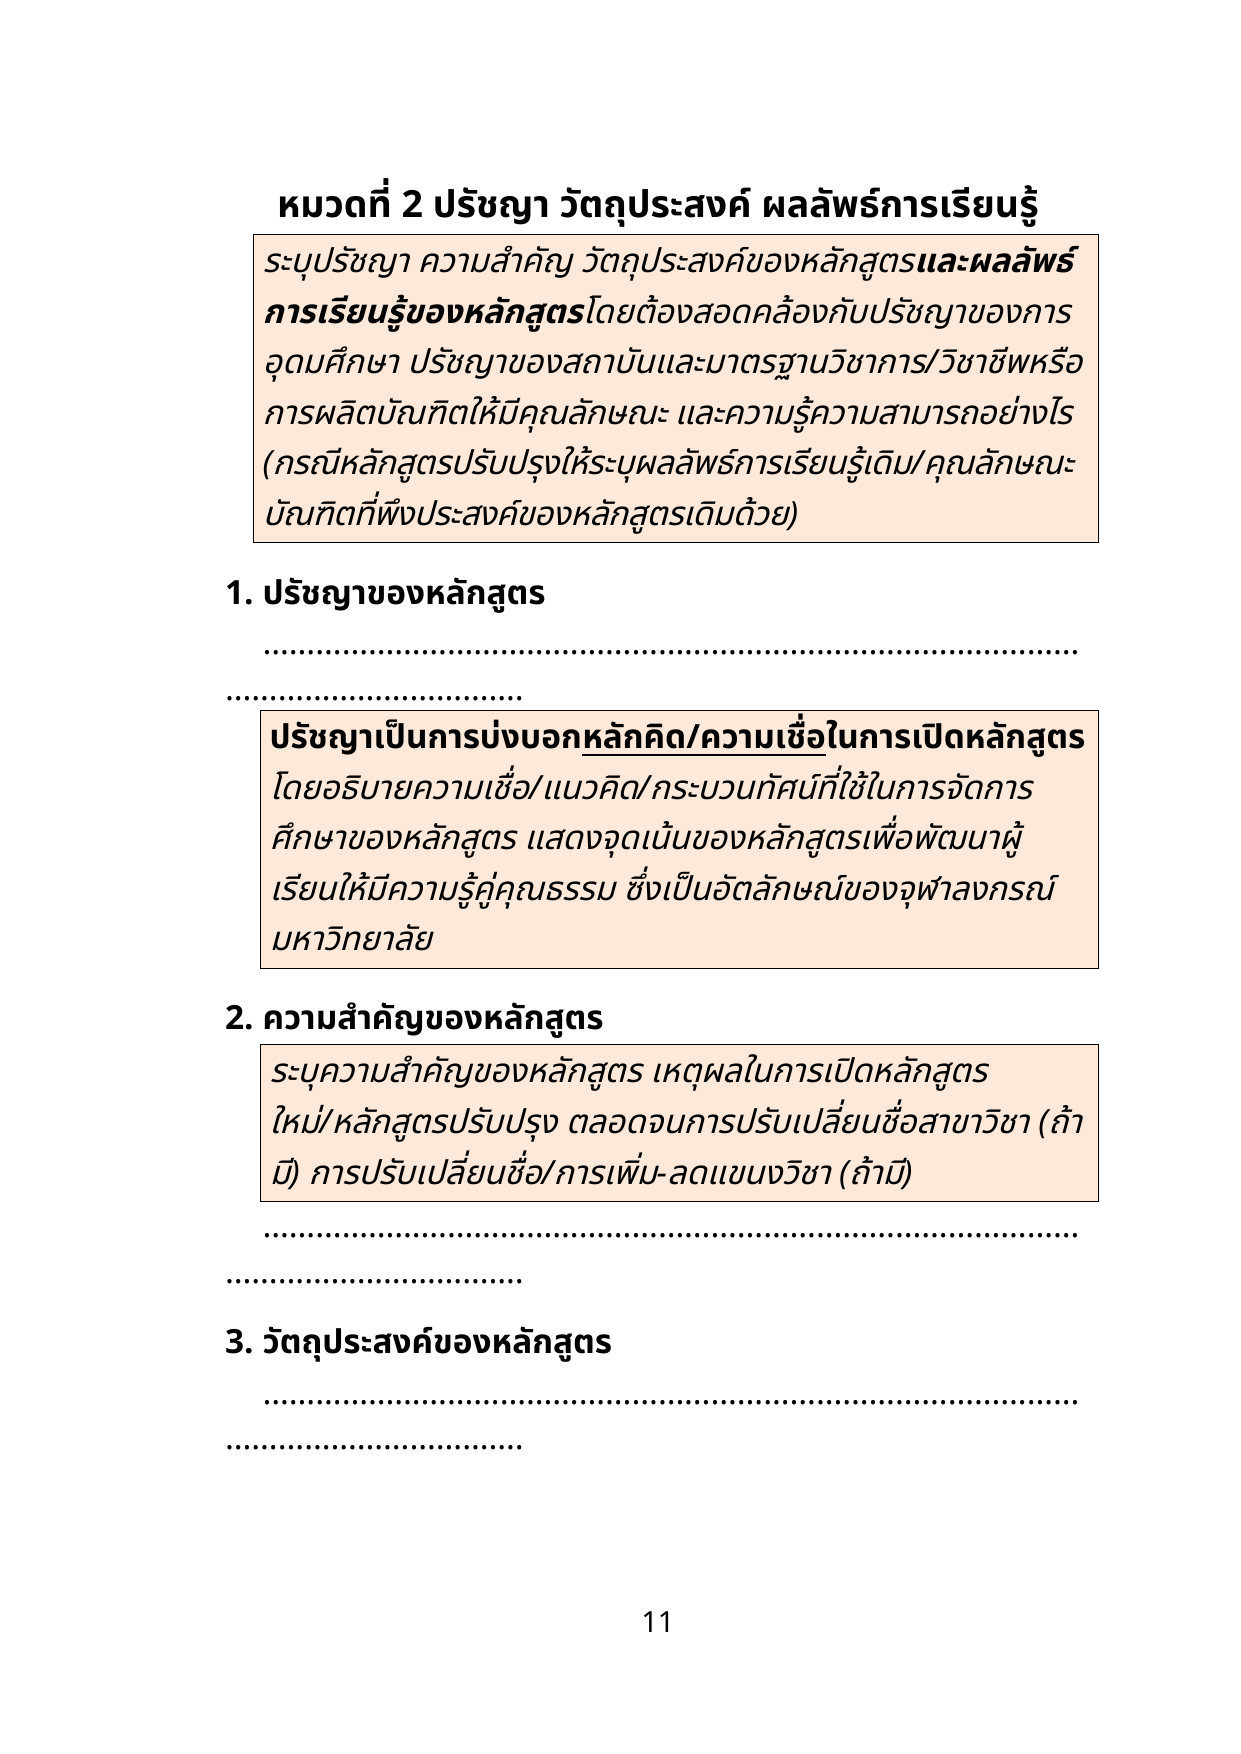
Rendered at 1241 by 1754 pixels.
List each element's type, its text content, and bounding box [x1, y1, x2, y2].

text 3. วัตถุประสงค์ของหลักสูตร [225, 1318, 1090, 1369]
text หมวดที่ 2 ปรัชญา วัตถุประสงค์ ผลลัพธ์การเรียนรู้ [225, 177, 1090, 234]
text ………………………………………………………………………………………………………………. [225, 1202, 1090, 1293]
text ระบุปรัชญา ความสำคัญ วัตถุประสงค์ของหลักสูตรและผลลัพธ์การเรียนรู้ของหลักสูตรโดยต้องสอดคล้องกับปรัชญาของการอุดมศึกษา ปรัชญาของสถาบันและมาตรฐานวิชาการ/วิชาชีพหรือการผลิตบัณฑิตให้มีคุณลักษณะ และความรู้ความสามารถอย่างไร (กรณีหลักสูตรปรับปรุงให้ระบุผลลัพธ์การเรียนรู้เดิม/คุณลักษณะบัณฑิตที่พึงประสงค์ของหลักสูตรเดิมด้วย) [254, 235, 1098, 542]
text ………………………………………………………………………………………………………………. [225, 1369, 1090, 1459]
text ระบุความสำคัญของหลักสูตร เหตุผลในการเปิดหลักสูตรใหม่/หลักสูตรปรับปรุง ตลอดจนการปรับเปลี่ยนชื่อสาขาวิชา (ถ้ามี) การปรับเปลี่ยนชื่อ/การเพิ่ม-ลดแขนงวิชา (ถ้ามี) [261, 1045, 1098, 1201]
text ปรัชญาเป็นการบ่งบอกหลักคิด/ความเชื่อในการเปิดหลักสูตร โดยอธิบายความเชื่อ/แนวคิด/กระบวนทัศน์ที่ใช้ในการจัดการศึกษาของหลักสูตร แสดงจุดเน้นของหลักสูตรเพื่อพัฒนาผู้เรียนให้มีความรู้คู่คุณธรรม ซึ่งเป็นอัตลักษณ์ของจุฬาลงกรณ์มหาวิทยาลัย [261, 711, 1098, 968]
text 2. ความสำคัญของหลักสูตร [225, 994, 1090, 1044]
text 1. ปรัชญาของหลักสูตร [225, 568, 1090, 619]
text ………………………………………………………………………………………………………………. [225, 619, 1090, 710]
